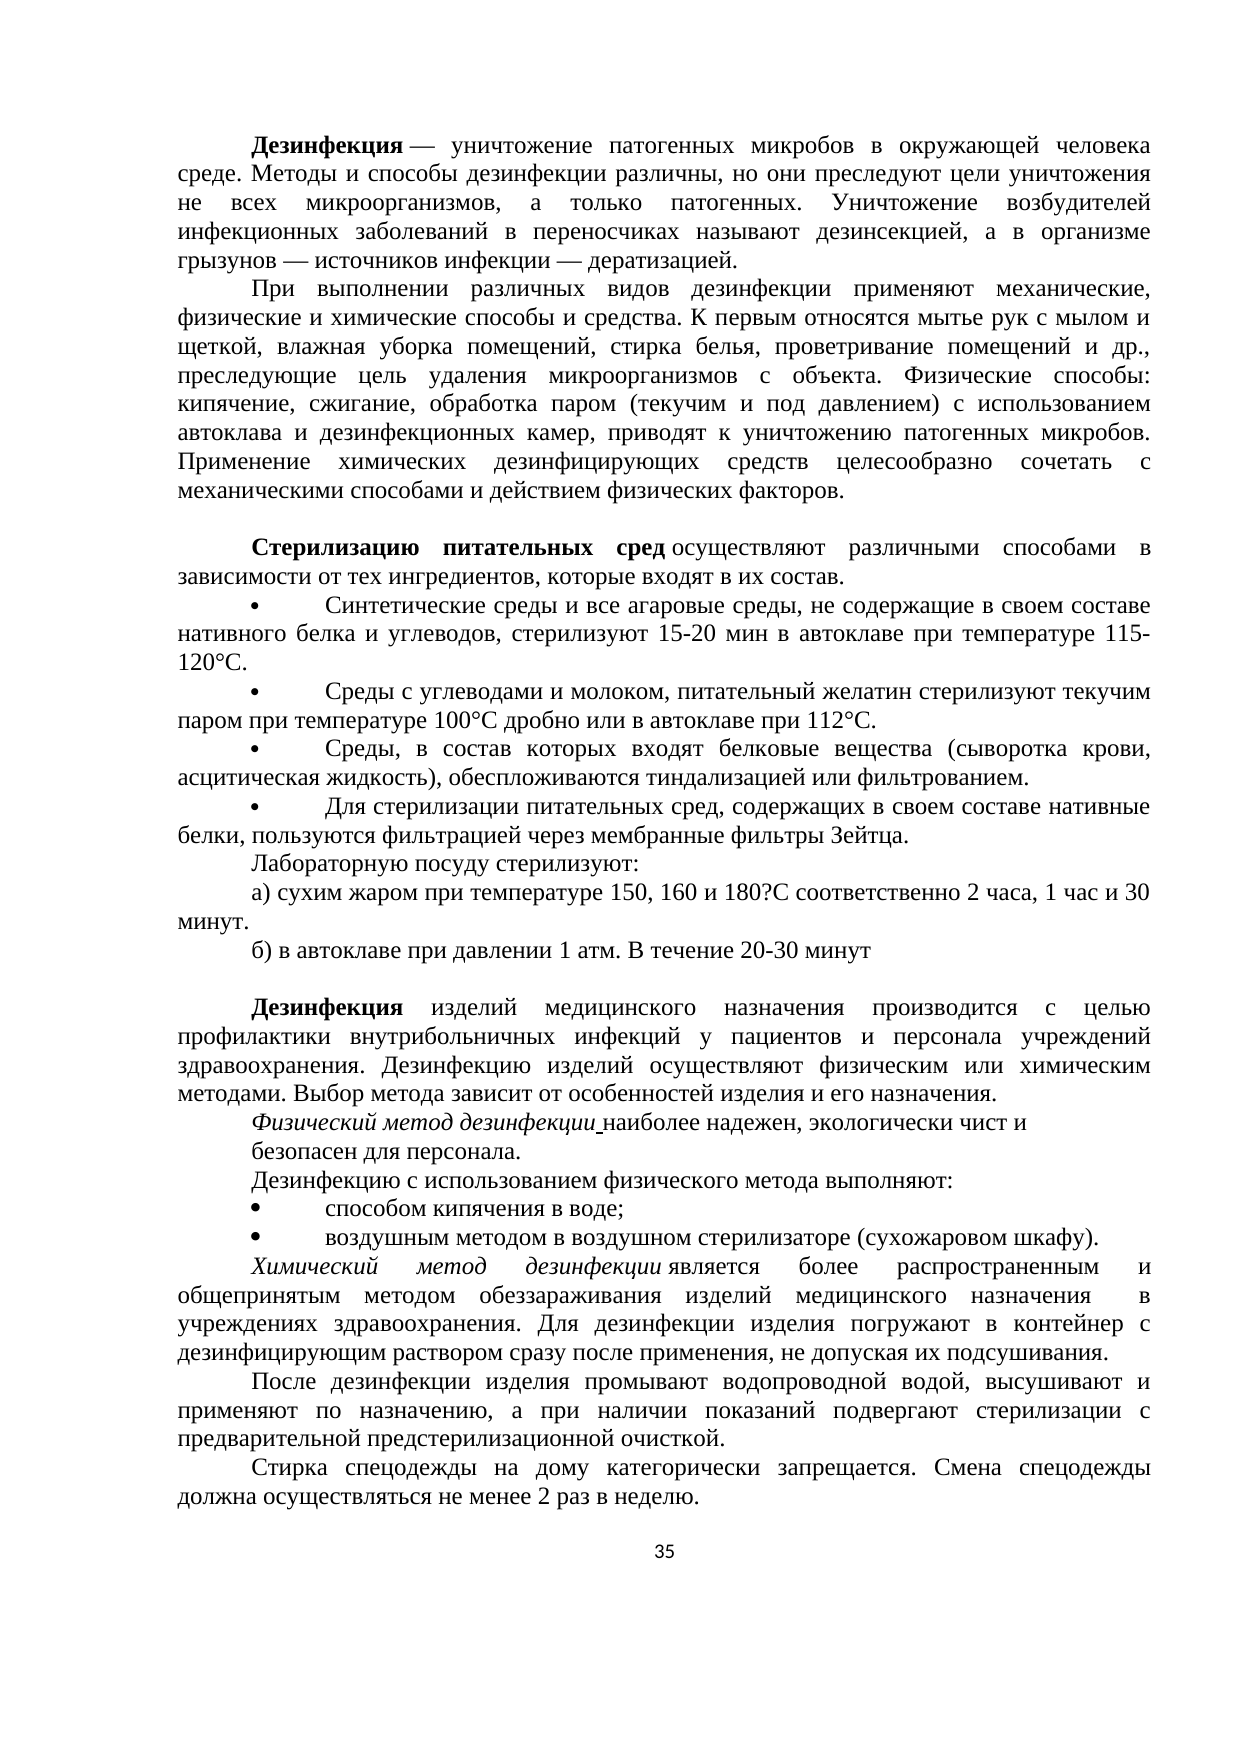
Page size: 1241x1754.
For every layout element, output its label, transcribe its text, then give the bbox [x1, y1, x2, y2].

list воздушным методом в воздушном стерилизаторе (сухожаровом шкафу). [177, 1222, 1152, 1251]
list способом кипячения в воде; [177, 1193, 1152, 1222]
text Физический метод дезинфекции наиболее надежен, экологически чист и [177, 1107, 1152, 1136]
text б) в автоклаве при давлении 1 атм. В течение 20-30 минут [177, 935, 1152, 963]
list Синтетические среды и все агаровые среды, не содержащие в своем составе нативного белка и углеводов, стерилизуют 15-20 мин в автоклаве при температуре 115-120°С. [177, 590, 1152, 676]
text Стирка спецодежды на дому категорически запрещается. Смена спецодежды должна осуществляться не менее 2 раз в неделю. [177, 1452, 1152, 1510]
text а) сухим жаром при температуре 150, 160 и 180?С соответственно 2 часа, 1 час и 30 минут. [177, 877, 1152, 935]
text Лабораторную посуду стерилизуют: [177, 848, 1152, 877]
list Для стерилизации питательных сред, содержащих в своем составе нативные белки, пользуются фильтрацией через мембранные фильтры Зейтца. [177, 791, 1152, 848]
text Дезинфекция — уничтожение патогенных микробов в окружающей человека среде. Методы и способы дезинфекции различны, но они преследуют цели уничтожения не всех микроорганизмов, а только патогенных. Уничтожение возбудителей инфекционных заболеваний в переносчиках называют дезинсекцией, а в организме грызунов — источников инфекции — дератизацией. [177, 130, 1152, 273]
text Дезинфекция изделий медицинского назначения производится с целью профилактики внутрибольничных инфекций у пациентов и персонала учреждений здравоохранения. Дезинфекцию изделий осуществляют физическим или химическим методами. Выбор метода зависит от особенностей изделия и его назначения. [177, 992, 1152, 1107]
list Среды с углеводами и молоком, питательный желатин стерилизуют текучим паром при температуре 100°С дробно или в автоклаве при 112°С. [177, 676, 1152, 733]
text Стерилизацию питательных сред осуществляют различными способами в зависимости от тех ингредиентов, которые входят в их состав. [177, 532, 1152, 590]
text После дезинфекции изделия промывают водопроводной водой, высушивают и применяют по назначению, а при наличии показаний подвергают стерилизации с предварительной предстерилизационной очисткой. [177, 1366, 1152, 1452]
list Среды, в состав которых входят белковые вещества (сыворотка крови, асцитическая жидкость), обеспложиваются тиндализацией или фильтрованием. [177, 733, 1152, 791]
text Дезинфекцию с использованием физического метода выполняют: [177, 1165, 1152, 1193]
text безопасен для персонала. [177, 1136, 1152, 1165]
text Химический метод дезинфекции является более распространенным и общепринятым методом обеззараживания изделий медицинского назначения в учреждениях здравоохранения. Для дезинфекции изделия погружают в контейнер с дезинфицирующим раствором сразу после применения, не допуская их подсушивания. [177, 1251, 1152, 1366]
text При выполнении различных видов дезинфекции применяют механические, физические и химические способы и средства. К первым относятся мытье рук с мылом и щеткой, влажная уборка помещений, стирка белья, проветривание помещений и др., преследующие цель удаления микроорганизмов с объекта. Физические способы: кипячение, сжигание, обработка паром (текучим и под давлением) с использованием автоклава и дезинфекционных камер, приводят к уничтожению патогенных микробов. Применение химических дезинфицирующих средств целесообразно сочетать с механическими способами и действием физических факторов. [177, 273, 1152, 503]
